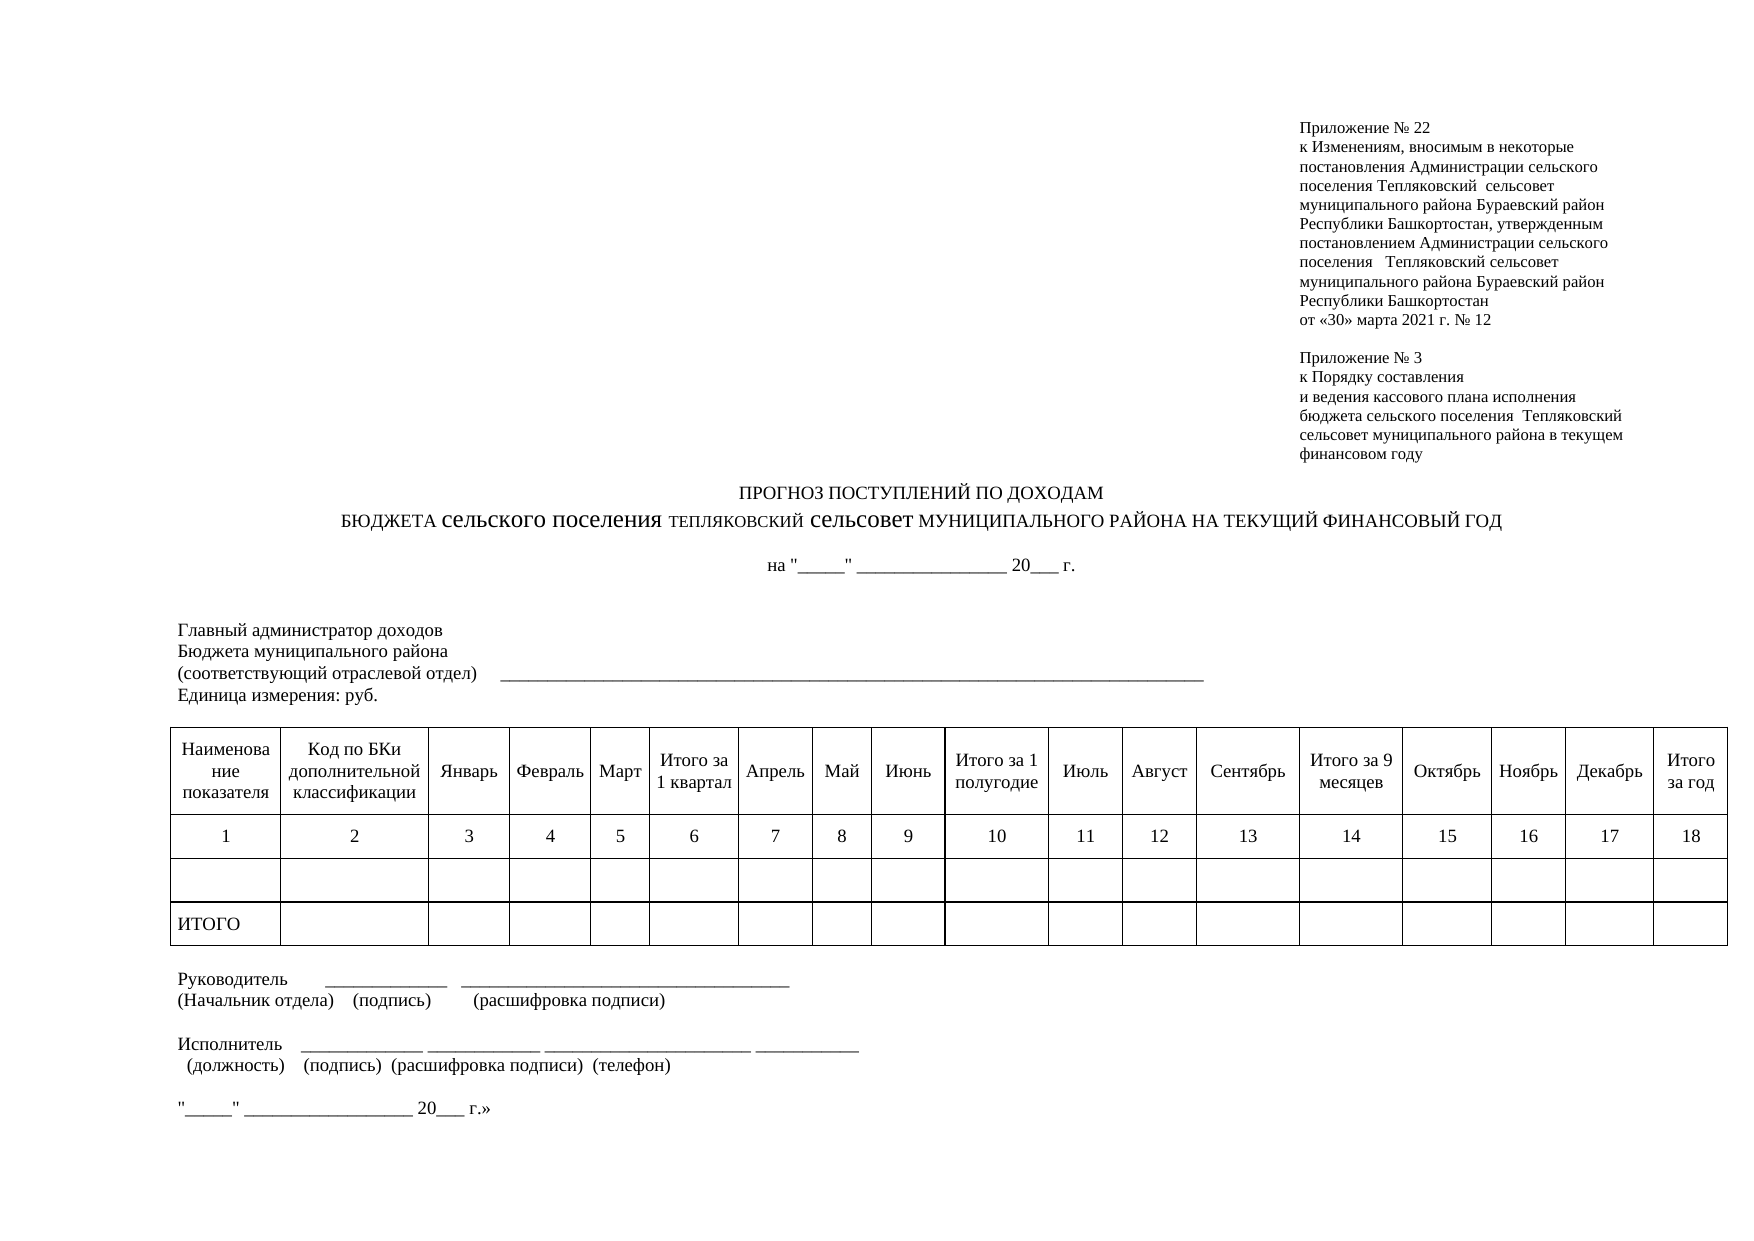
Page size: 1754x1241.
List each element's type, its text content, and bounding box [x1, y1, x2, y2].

table_cell 11 [1049, 815, 1122, 857]
text Исполнитель _____________ ____________ ______________________ ___________ [177, 1032, 1665, 1054]
table_cell [946, 859, 1048, 901]
table_cell 18 [1654, 815, 1727, 857]
table_cell [1566, 903, 1653, 945]
table_header Май [813, 728, 871, 814]
table_cell [1403, 859, 1491, 901]
table_cell [1654, 903, 1727, 945]
text к Изменениям, вносимым в некоторые постановления Администрации сельского поселения Тепляковский сельсовет муниципального района Бураевский район Республики Башкортостан, утвержденным постановлением Администрации сельского поселения Тепляковский сельсовет муниципального района Бураевский район Республики Башкортостан [1299, 137, 1665, 310]
table_header Сентябрь [1197, 728, 1299, 814]
text Руководитель _____________ ___________________________________ [177, 968, 1665, 989]
table_cell [429, 903, 509, 945]
table_cell 8 [813, 815, 871, 857]
table_cell 2 [281, 815, 428, 857]
table_cell 7 [739, 815, 812, 857]
text от «30» марта . № 12 [1299, 310, 1665, 329]
text "_____" __________________ 20___ г.» [177, 1097, 1665, 1119]
table_cell 4 [510, 815, 590, 857]
table_cell [429, 859, 509, 901]
table_cell [1300, 903, 1402, 945]
table_header Итого за год [1654, 728, 1727, 814]
table_cell 16 [1492, 815, 1565, 857]
table_cell 6 [650, 815, 738, 857]
table_cell ИТОГО [171, 903, 280, 945]
table_header Март [591, 728, 649, 814]
table_cell [813, 903, 871, 945]
table_cell [650, 903, 738, 945]
table_cell [813, 859, 871, 901]
table_header Декабрь [1566, 728, 1653, 814]
table_header Октябрь [1403, 728, 1491, 814]
table_cell [1492, 859, 1565, 901]
table_cell [591, 859, 649, 901]
table_cell [1566, 859, 1653, 901]
text бюджета сельского поселения Тепляковский сельсовет муниципального района в текущем финансовом году [1299, 406, 1665, 463]
table_cell [1654, 859, 1727, 901]
table_cell [510, 903, 590, 945]
text и ведения кассового плана исполнения [1299, 386, 1665, 406]
table_cell 3 [429, 815, 509, 857]
table_header Ноябрь [1492, 728, 1565, 814]
table_cell 5 [591, 815, 649, 857]
text Бюджета муниципального района [177, 640, 1665, 662]
table_cell 12 [1123, 815, 1196, 857]
table_cell [1123, 903, 1196, 945]
table_cell [872, 859, 944, 901]
table_header Итого за 1 полугодие [946, 728, 1048, 814]
text на "_____" ________________ 20___ г. [177, 554, 1665, 576]
table_cell 13 [1197, 815, 1299, 857]
table_cell [1403, 903, 1491, 945]
table_cell 1 [171, 815, 280, 857]
table_cell [1123, 859, 1196, 901]
table_cell [1492, 903, 1565, 945]
table_header Апрель [739, 728, 812, 814]
table_cell [1300, 859, 1402, 901]
table_header Итого за 1 квартал [650, 728, 738, 814]
table_cell [1197, 859, 1299, 901]
text Приложение № 3 [1299, 348, 1665, 367]
table_cell [1197, 903, 1299, 945]
text (Начальник отдела) (подпись) (расшифровка подписи) [177, 989, 1665, 1011]
table_cell [171, 859, 280, 901]
table_header Июль [1049, 728, 1122, 814]
table_cell [591, 903, 649, 945]
table_header Код по БКи дополнительной классификации [281, 728, 428, 814]
table_cell [872, 903, 944, 945]
text (должность) (подпись) (расшифровка подписи) (телефон) [177, 1054, 1665, 1076]
table_cell [281, 859, 428, 901]
table_cell [739, 903, 812, 945]
table_header Итого за 9 месяцев [1300, 728, 1402, 814]
text БЮДЖЕТА сельского поселения ТЕПЛЯКОВСКИЙ сельсовет МУНИЦИПАЛЬНОГО РАЙОНА НА ТЕКУЩИЙ ФИНАНСОВЫЙ ГОД [177, 504, 1665, 533]
table_cell 17 [1566, 815, 1653, 857]
table_cell [1049, 859, 1122, 901]
text (соответствующий отраслевой отдел) ___________________________________________________________________________ [177, 662, 1665, 683]
table_cell [946, 903, 1048, 945]
table_header Наименование показателя [171, 728, 280, 814]
table_cell 9 [872, 815, 944, 857]
table_cell 10 [946, 815, 1048, 857]
table_cell 14 [1300, 815, 1402, 857]
text ПРОГНОЗ ПОСТУПЛЕНИЙ ПО ДОХОДАМ [177, 482, 1665, 504]
table_cell [281, 903, 428, 945]
table_cell [650, 859, 738, 901]
table_cell [739, 859, 812, 901]
table_cell 15 [1403, 815, 1491, 857]
table_header Февраль [510, 728, 590, 814]
text к Порядку составления [1299, 367, 1665, 386]
table_cell [1049, 903, 1122, 945]
table_header Июнь [872, 728, 944, 814]
text Единица измерения: руб. [177, 683, 1665, 705]
table_header Январь [429, 728, 509, 814]
text Приложение № 22 [1299, 118, 1665, 137]
table_cell [510, 859, 590, 901]
table_header Август [1123, 728, 1196, 814]
text Главный администратор доходов [177, 619, 1665, 640]
